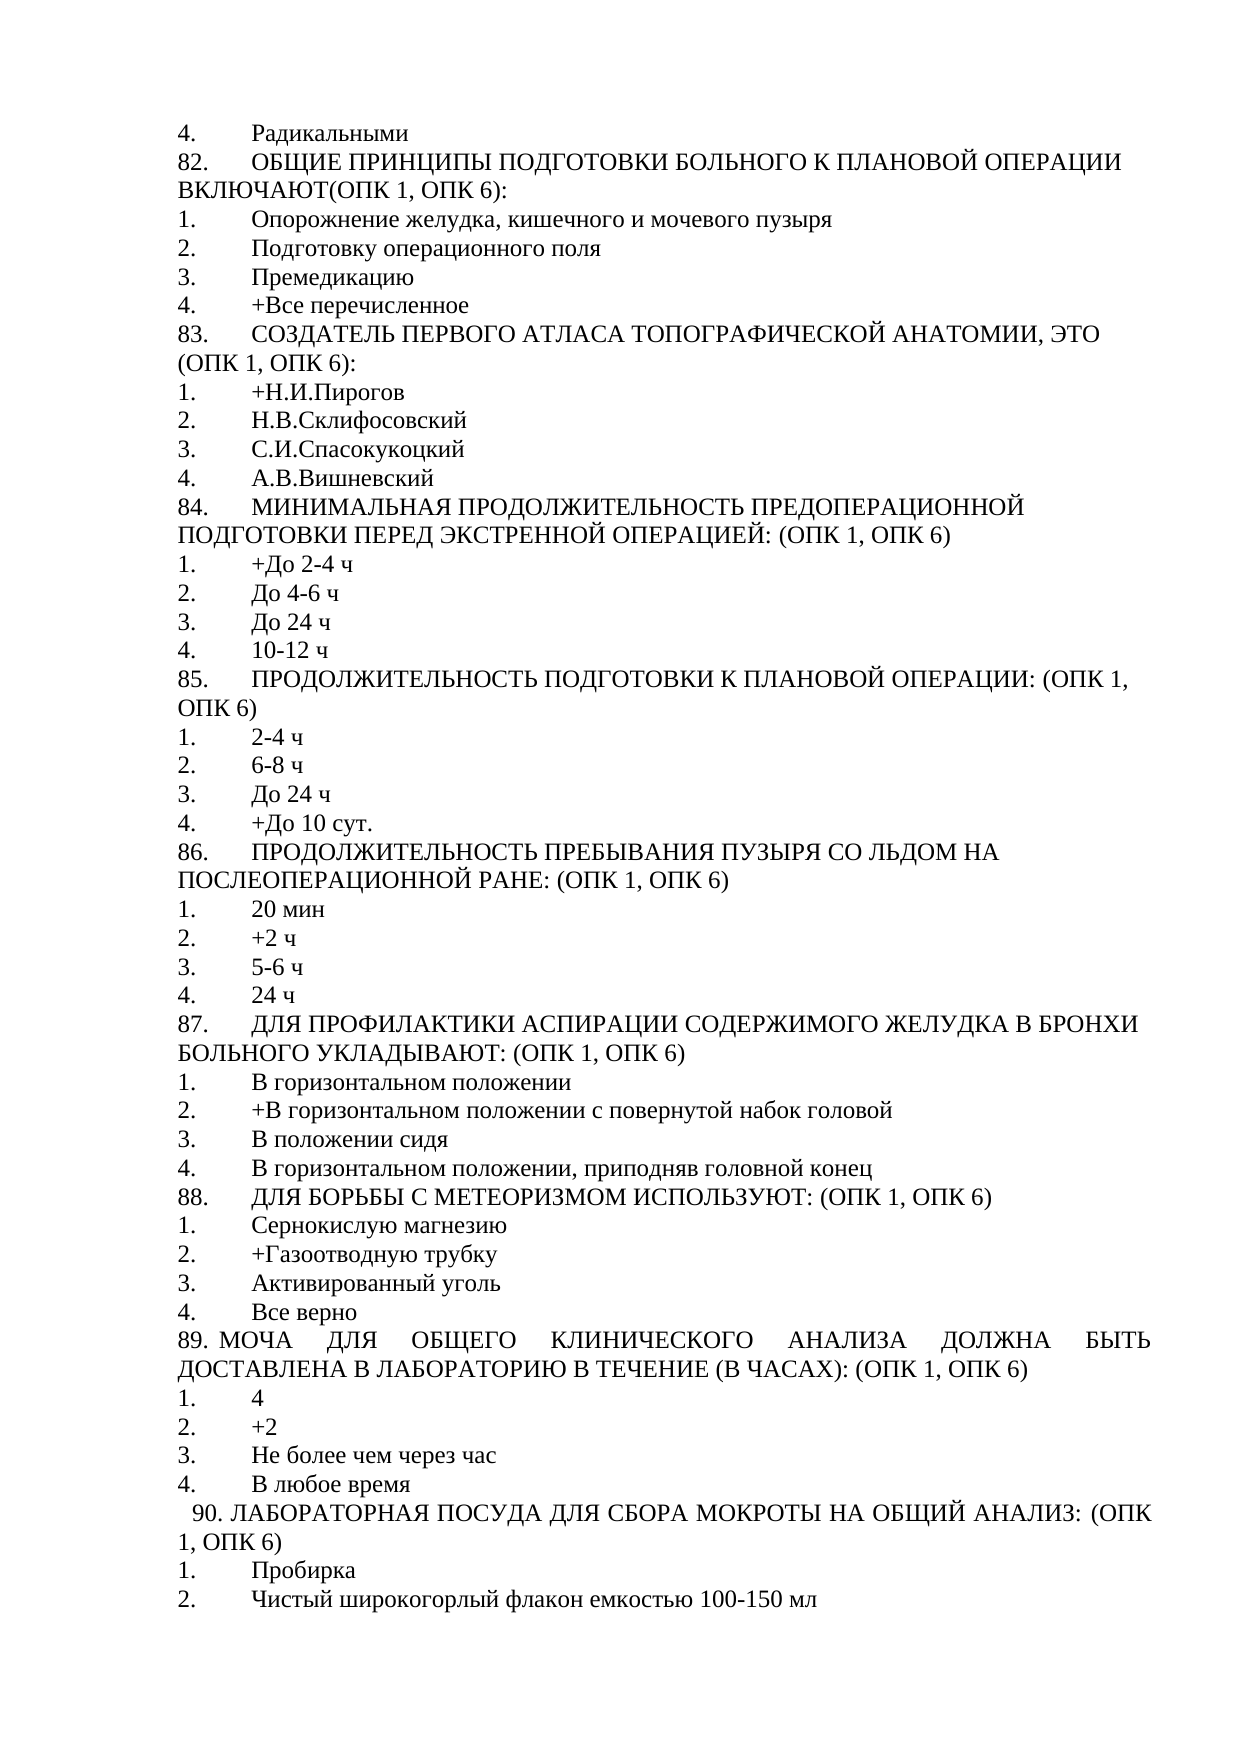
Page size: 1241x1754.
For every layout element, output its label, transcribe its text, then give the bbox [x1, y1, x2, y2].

list В любое время [177, 1556, 1152, 1584]
list До 4-6 ч [177, 664, 1152, 693]
list МИНИМАЛЬНАЯ ПРОДОЛЖИТЕЛЬНОСТЬ ПРЕДОПЕРАЦИОННОЙ ПОДГОТОВКИ ПЕРЕД ЭКСТРЕННОЙ ОПЕРАЦИЕЙ: (ОПК 1, ОПК 6) [177, 578, 1152, 636]
list В положении сидя [177, 1211, 1152, 1239]
list Премедикацию [177, 348, 1152, 377]
list Подготовку операционного поля [177, 319, 1152, 348]
list 4 [177, 1469, 1152, 1498]
list Плановыми [177, 176, 1152, 204]
list В горизонтальном положении, приподняв головной конец [177, 1239, 1152, 1268]
list ПРОДОЛЖИТЕЛЬНОСТЬ ПРЕБЫВАНИЯ ПУЗЫРЯ СО ЛЬДОМ НА ПОСЛЕОПЕРАЦИОННОЙ РАНЕ: (ОПК 1, ОПК 6) [177, 923, 1152, 981]
list ДЛЯ БОРЬБЫ С МЕТЕОРИЗМОМ ИСПОЛЬЗУЮТ: (ОПК 1, ОПК 6) [177, 1268, 1152, 1297]
list До 24 ч [177, 693, 1152, 722]
list Срочными [177, 118, 1152, 147]
list Все верно [177, 1383, 1152, 1412]
list Н.В.Склифосовский [177, 492, 1152, 521]
list 2-4 ч [177, 808, 1152, 837]
list ПРОДОЛЖИТЕЛЬНОСТЬ ПОДГОТОВКИ К ПЛАНОВОЙ ОПЕРАЦИИ: (ОПК 1, ОПК 6) [177, 751, 1152, 808]
list +2 [177, 1498, 1152, 1527]
list +В горизонтальном положении с повернутой набок головой [177, 1182, 1152, 1211]
list Сернокислую магнезию [177, 1297, 1152, 1326]
list 5-6 ч [177, 1038, 1152, 1067]
list Не более чем через час [177, 1527, 1152, 1556]
list СОЗДАТЕЛЬ ПЕРВОГО АТЛАСА ТОПОГРАФИЧЕСКОЙ АНАТОМИИ, ЭТО (ОПК 1, ОПК 6): [177, 406, 1152, 463]
list Активированный уголь [177, 1354, 1152, 1383]
list +До 2-4 ч [177, 636, 1152, 664]
list 24 ч [177, 1067, 1152, 1096]
list +2 ч [177, 1009, 1152, 1038]
list До 24 ч [177, 866, 1152, 894]
list В горизонтальном положении [177, 1153, 1152, 1182]
list МОЧА ДЛЯ ОБЩЕГО КЛИНИЧЕСКОГО АНАЛИЗА ДОЛЖНА БЫТЬ ДОСТАВЛЕНА В ЛАБОРАТОРИЮ В ТЕЧЕНИЕ (В ЧАСАХ): (ОПК 1, ОПК 6) [177, 1412, 1152, 1469]
list +Н.И.Пирогов [177, 463, 1152, 492]
list 10-12 ч [177, 722, 1152, 751]
list +Экстренными [177, 147, 1152, 176]
list А.В.Вишневский [177, 549, 1152, 578]
list 6-8 ч [177, 837, 1152, 866]
list С.И.Спасокукоцкий [177, 521, 1152, 549]
list +Газоотводную трубку [177, 1326, 1152, 1354]
list ОБЩИЕ ПРИНЦИПЫ ПОДГОТОВКИ БОЛЬНОГО К ПЛАНОВОЙ ОПЕРАЦИИ ВКЛЮЧАЮТ(ОПК 1, ОПК 6): [177, 233, 1152, 291]
list 20 мин [177, 981, 1152, 1009]
list Радикальными [177, 204, 1152, 233]
list Опорожнение желудка, кишечного и мочевого пузыря [177, 291, 1152, 319]
list +До 10 сут. [177, 894, 1152, 923]
list +Все перечисленное [177, 377, 1152, 406]
list ДЛЯ ПРОФИЛАКТИКИ АСПИРАЦИИ СОДЕРЖИМОГО ЖЕЛУДКА В БРОНХИ БОЛЬНОГО УКЛАДЫВАЮТ: (ОПК 1, ОПК 6) [177, 1096, 1152, 1153]
